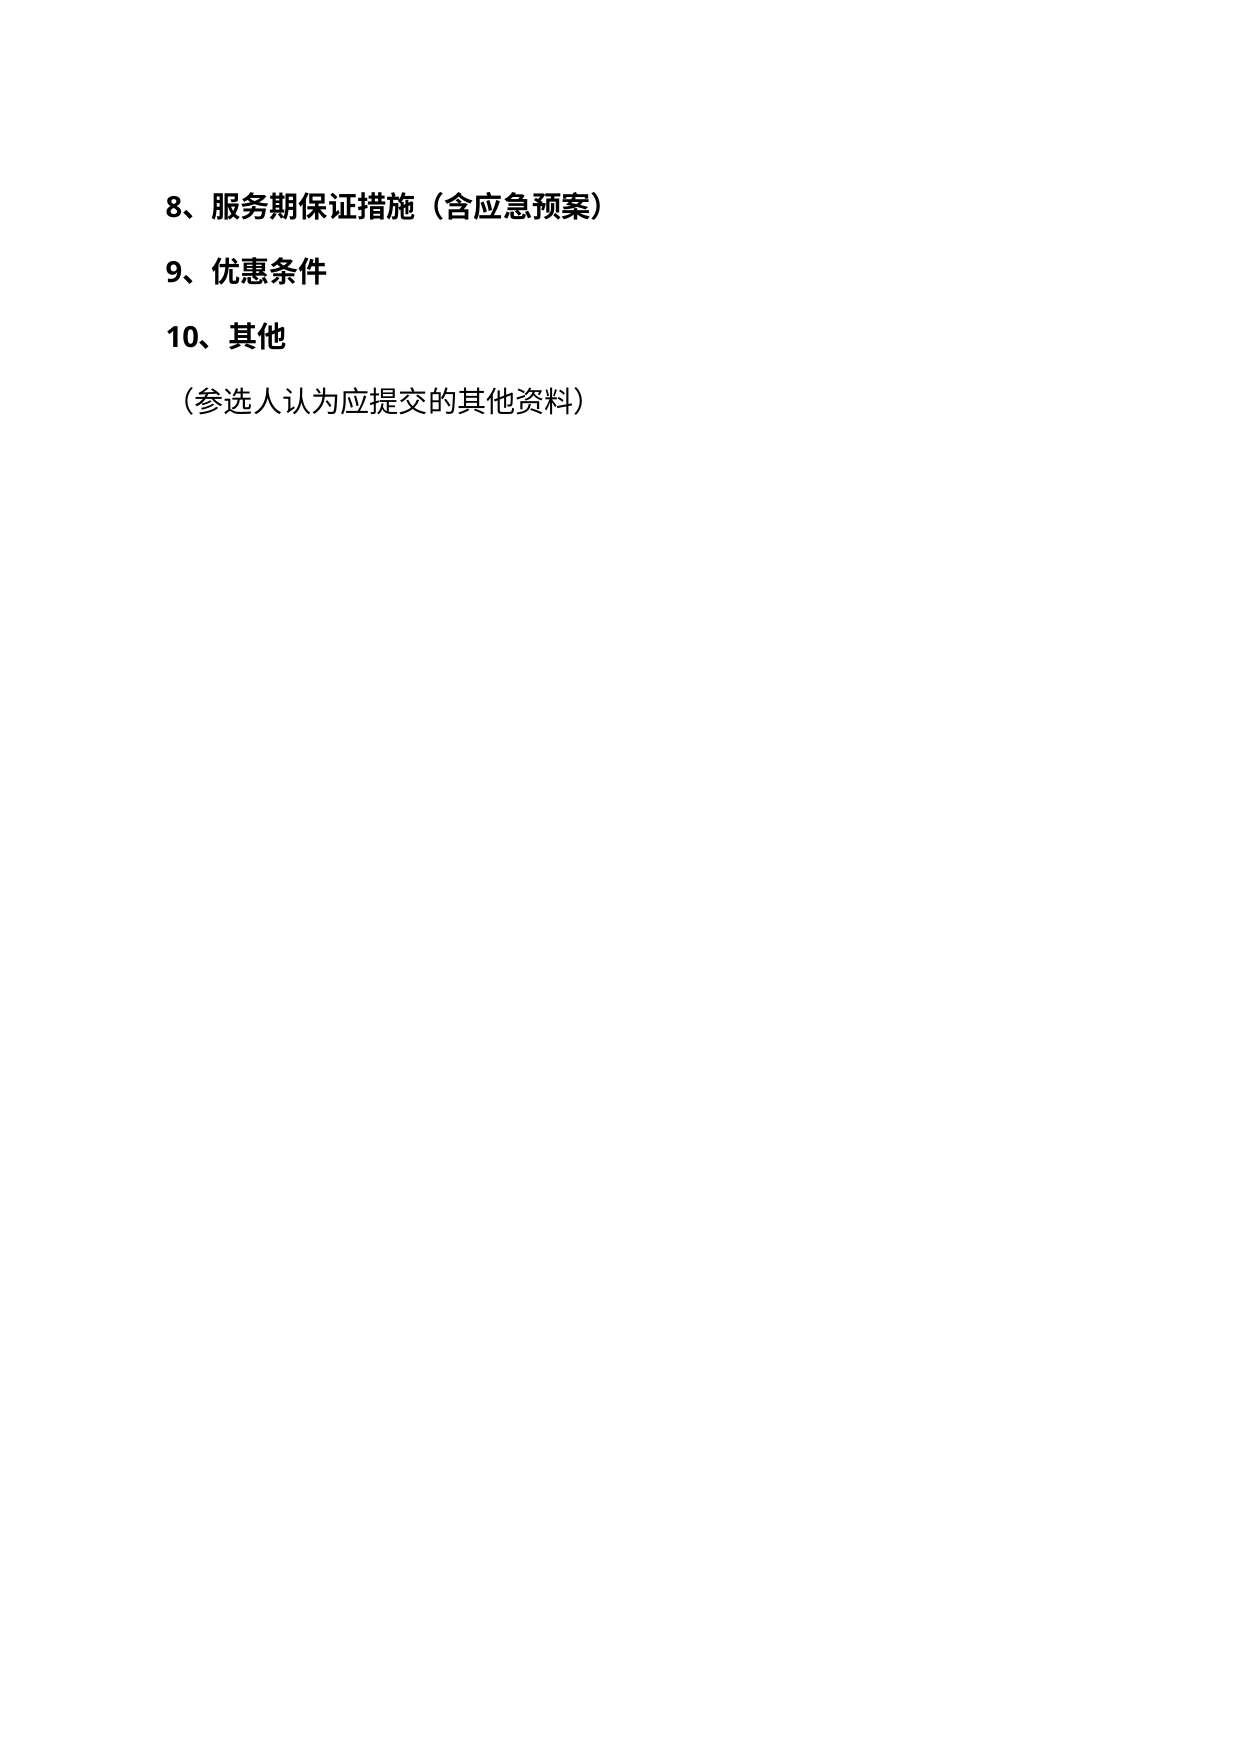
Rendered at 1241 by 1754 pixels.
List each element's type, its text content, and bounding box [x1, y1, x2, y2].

text （参选人认为应提交的其他资料） [165, 367, 1087, 432]
text 10、其他 [165, 302, 1087, 367]
text 8、服务期保证措施（含应急预案） [165, 172, 1087, 237]
text 9、优惠条件 [165, 237, 1087, 302]
